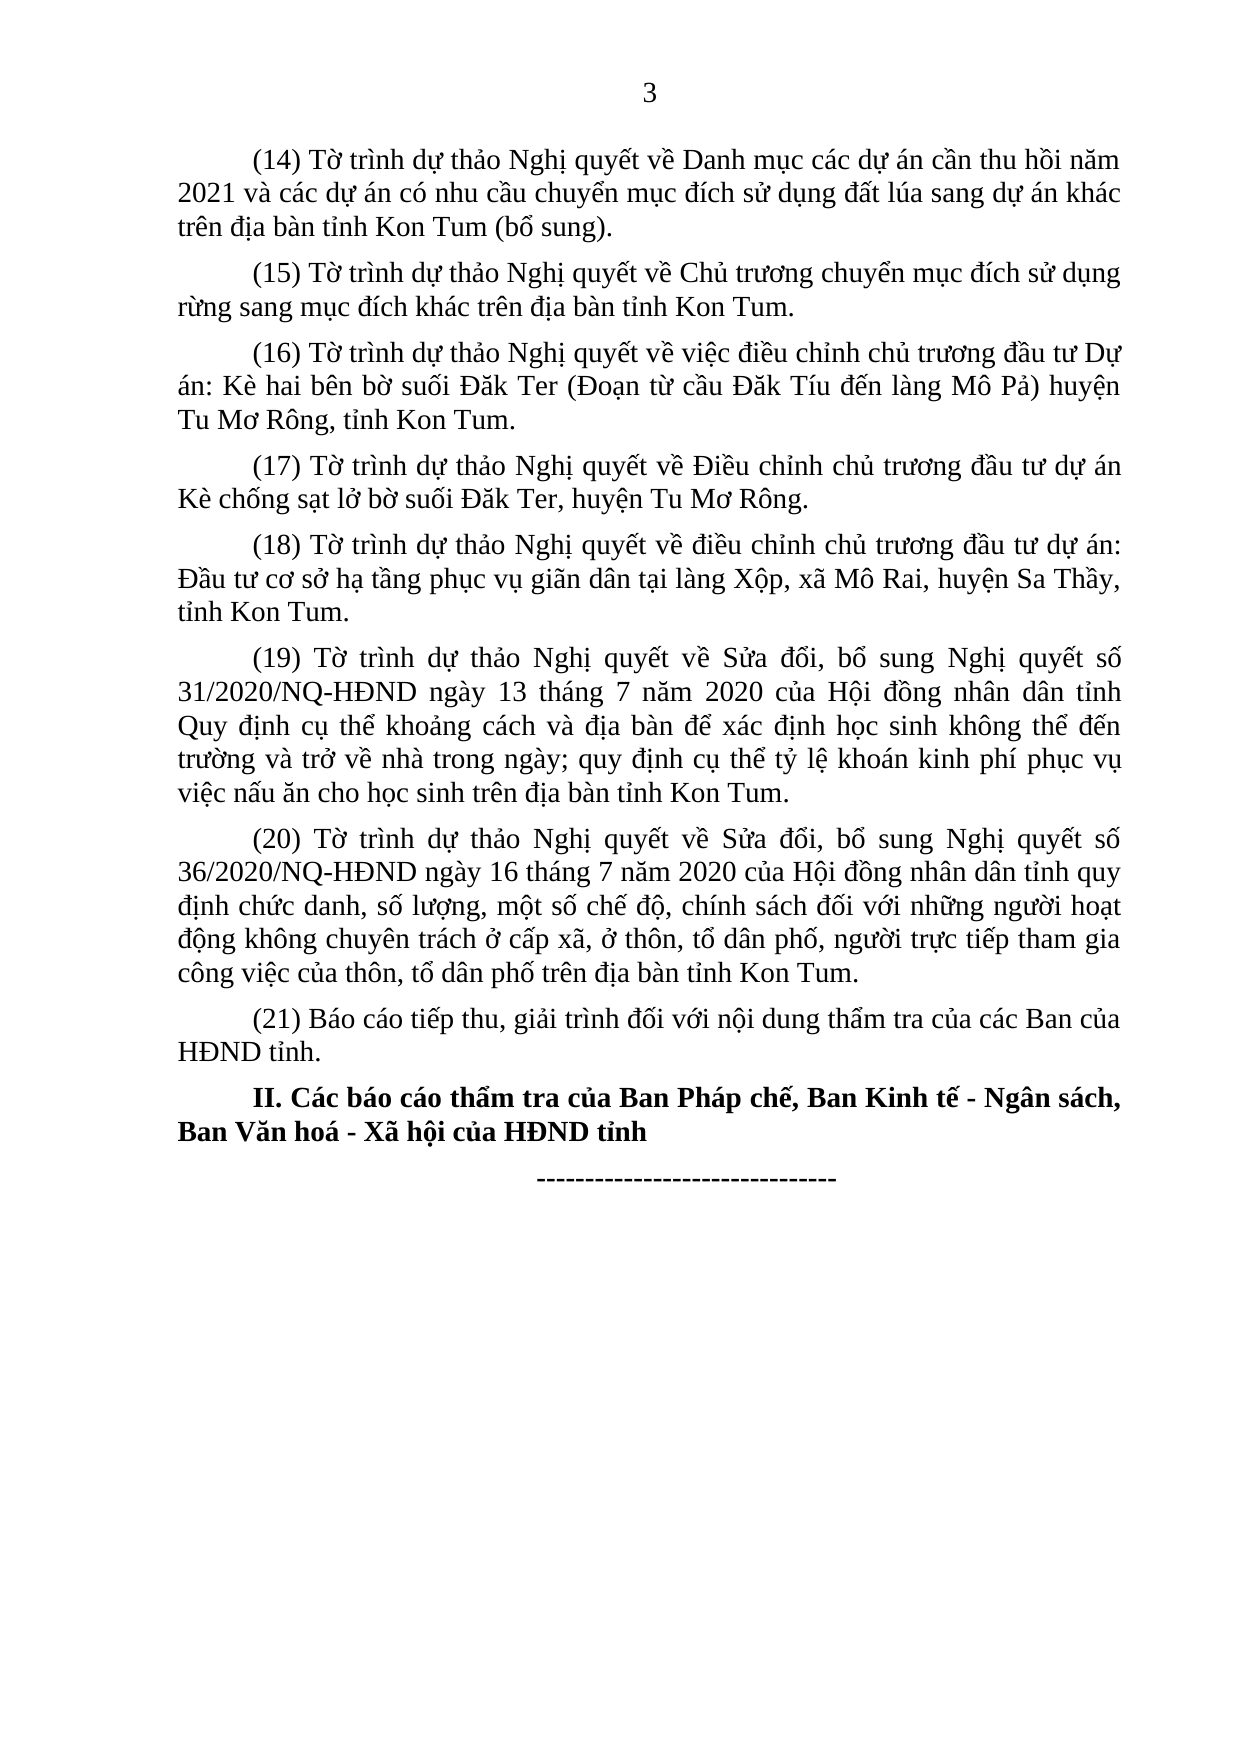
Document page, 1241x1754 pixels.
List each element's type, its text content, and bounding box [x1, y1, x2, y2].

text ------------------------------- [177, 1160, 1122, 1194]
text (15) Tờ trình dự thảo Nghị quyết về Chủ trương chuyển mục đích sử dụng rừng sang mục đích khác trên địa bàn tỉnh Kon Tum. [177, 255, 1122, 322]
text (20) Tờ trình dự thảo Nghị quyết về Sửa đổi, bổ sung Nghị quyết số 36/2020/NQ-HĐND ngày 16 tháng 7 năm 2020 của Hội đồng nhân dân tỉnh quy định chức danh, số lượng, một số chế độ, chính sách đối với những người hoạt động không chuyên trách ở cấp xã, ở thôn, tổ dân phố, người trực tiếp tham gia công việc của thôn, tổ dân phố trên địa bàn tỉnh Kon Tum. [177, 821, 1122, 988]
text (18) Tờ trình dự thảo Nghị quyết về điều chỉnh chủ trương đầu tư dự án: Đầu tư cơ sở hạ tầng phục vụ giãn dân tại làng Xộp, xã Mô Rai, huyện Sa Thầy, tỉnh Kon Tum. [177, 527, 1122, 628]
text (19) Tờ trình dự thảo Nghị quyết về Sửa đổi, bổ sung Nghị quyết số 31/2020/NQ-HĐND ngày 13 tháng 7 năm 2020 của Hội đồng nhân dân tỉnh Quy định cụ thể khoảng cách và địa bàn để xác định học sinh không thể đến trường và trở về nhà trong ngày; quy định cụ thể tỷ lệ khoán kinh phí phục vụ việc nấu ăn cho học sinh trên địa bàn tỉnh Kon Tum. [177, 641, 1122, 808]
text II. Các báo cáo thẩm tra của Ban Pháp chế, Ban Kinh tế - Ngân sách, Ban Văn hoá - Xã hội của HĐND tỉnh [177, 1081, 1122, 1148]
text (16) Tờ trình dự thảo Nghị quyết về việc điều chỉnh chủ trương đầu tư Dự án: Kè hai bên bờ suối Đăk Ter (Đoạn từ cầu Đăk Tíu đến làng Mô Pả) huyện Tu Mơ Rông, tỉnh Kon Tum. [177, 335, 1122, 435]
text (17) Tờ trình dự thảo Nghị quyết về Điều chỉnh chủ trương đầu tư dự án Kè chống sạt lở bờ suối Đăk Ter, huyện Tu Mơ Rông. [177, 448, 1122, 515]
text (14) Tờ trình dự thảo Nghị quyết về Danh mục các dự án cần thu hồi năm 2021 và các dự án có nhu cầu chuyển mục đích sử dụng đất lúa sang dự án khác trên địa bàn tỉnh Kon Tum (bổ sung). [177, 142, 1122, 243]
text (21) Báo cáo tiếp thu, giải trình đối với nội dung thẩm tra của các Ban của HĐND tỉnh. [177, 1001, 1122, 1068]
